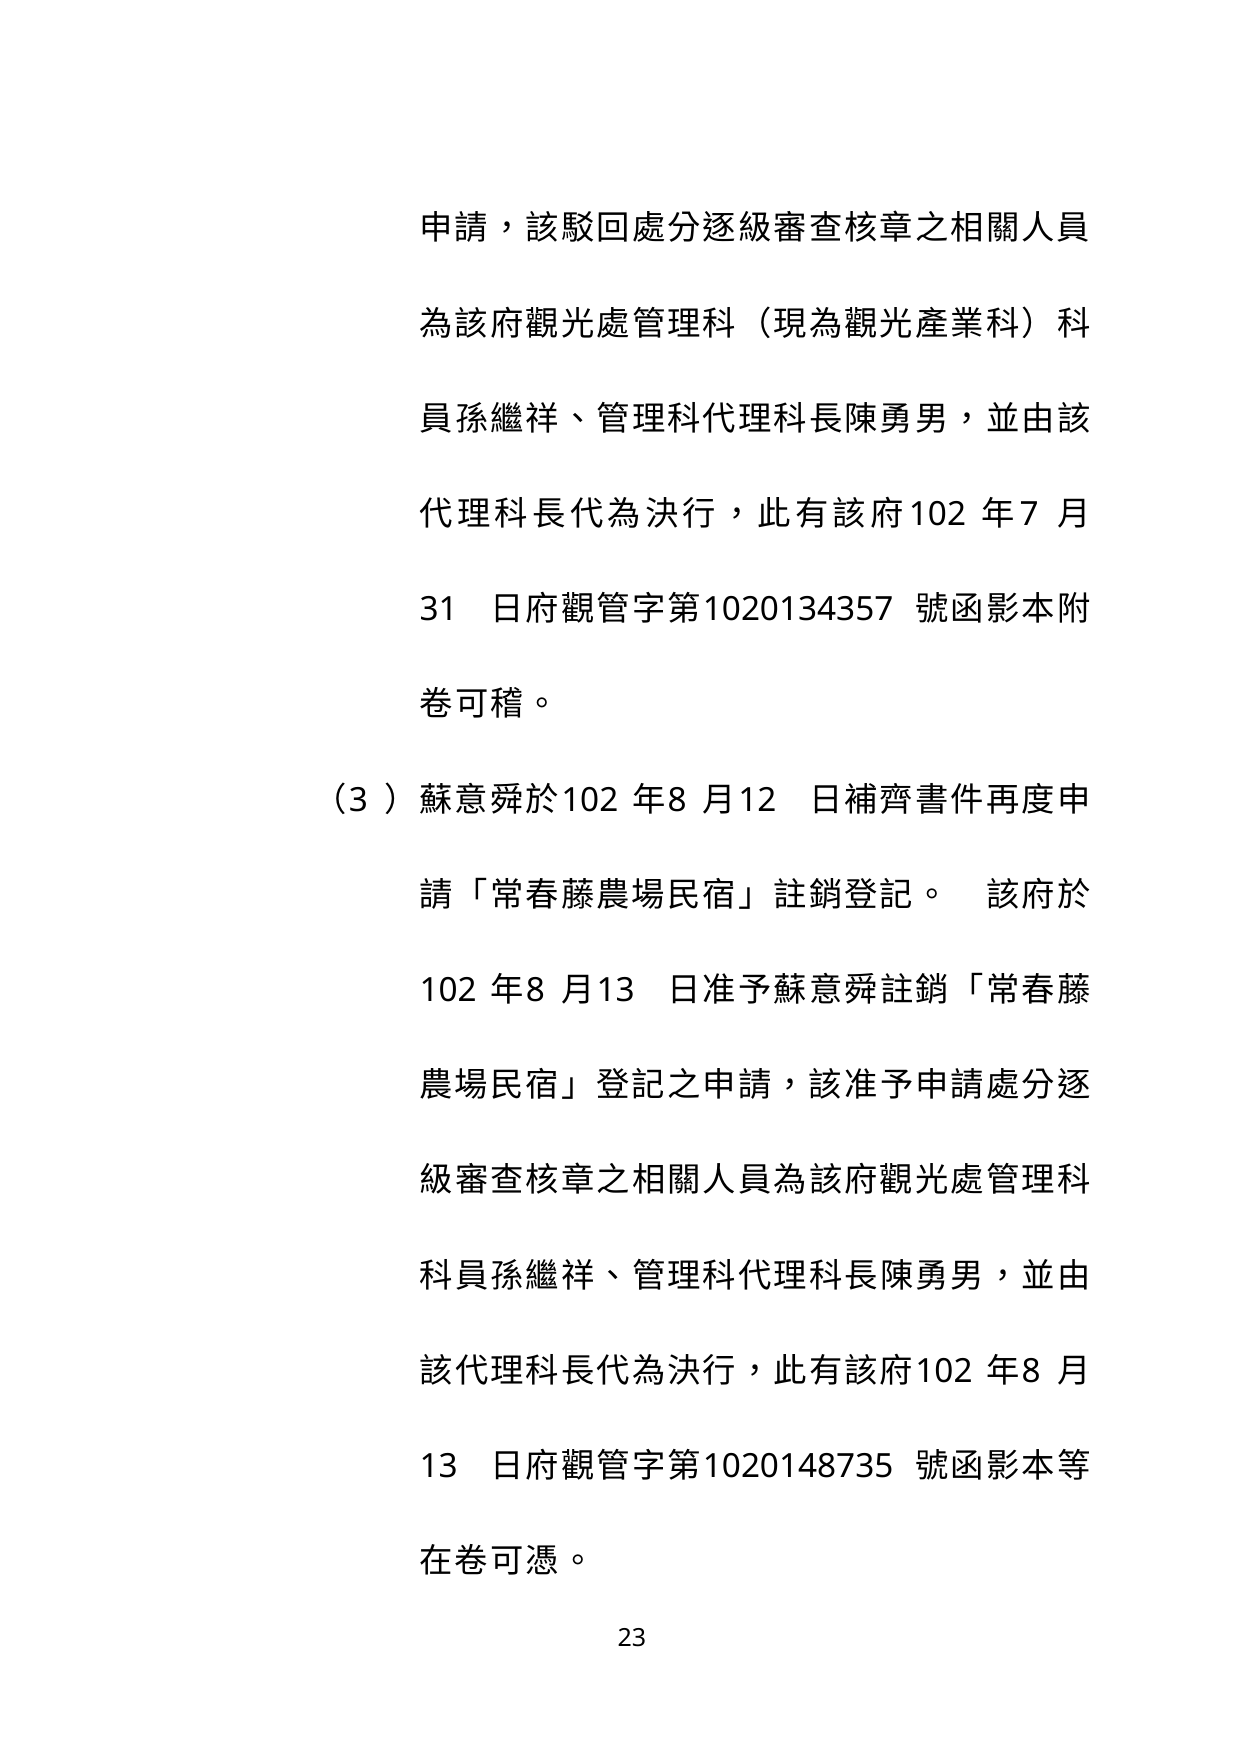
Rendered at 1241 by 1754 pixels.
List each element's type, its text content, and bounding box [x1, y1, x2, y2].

subtitle 蘇意舜於102年8月12日補齊書件再度申請「常春藤農場民宿」註銷登記。 該府於102年8月13日准予蘇意舜註銷「常春藤農場民宿」登記之申請，該准予申請處分逐級審查核章之相關人員為該府觀光處管理科科員孫繼祥、管理科代理科長陳勇男，並由該代理科長代為決行，此有該府102年8月13日府觀管字第1020148735號函影本等在卷可憑。 [296, 749, 1092, 1606]
